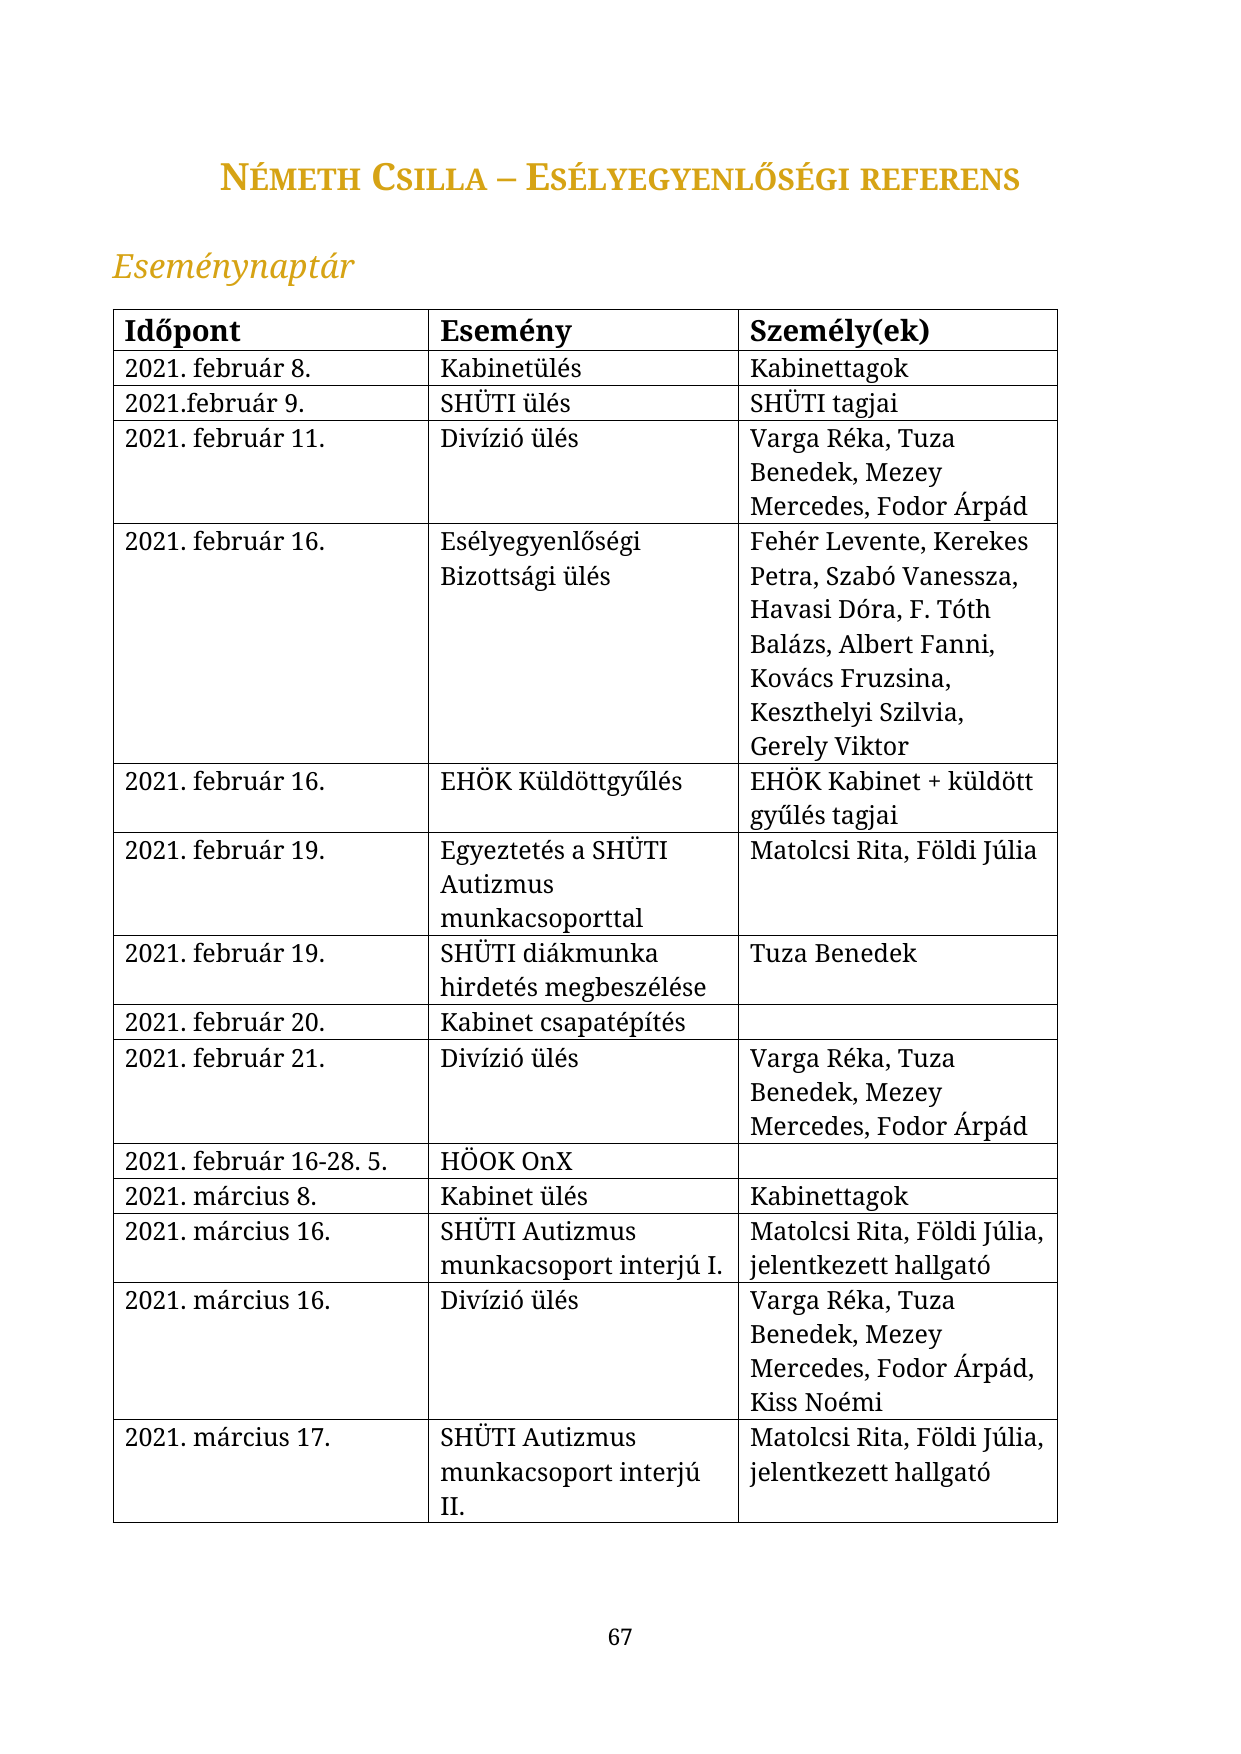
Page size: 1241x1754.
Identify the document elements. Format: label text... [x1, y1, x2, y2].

table_cell 2021. február 11. [114, 421, 428, 523]
table_header Esemény [429, 310, 738, 349]
table_cell 2021. február 16-28. 5. [114, 1144, 428, 1177]
table_cell 2021. február 8. [114, 351, 428, 385]
table_cell 2021. február 21. [114, 1040, 428, 1142]
table_cell 2021. február 19. [114, 936, 428, 1004]
table_cell 2021. március 17. [114, 1420, 428, 1522]
table_cell Divízió ülés [429, 1283, 738, 1419]
table_cell SHÜTI diákmunka hirdetés megbeszélése [429, 936, 738, 1004]
table_cell 2021. március 16. [114, 1283, 428, 1419]
table_cell Egyeztetés a SHÜTI Autizmus munkacsoporttal [429, 833, 738, 935]
table_cell 2021. február 20. [114, 1005, 428, 1039]
table_cell Kabinettagok [739, 1179, 1057, 1213]
table_cell SHÜTI ülés [429, 386, 738, 420]
table_cell Tuza Benedek [739, 936, 1057, 1004]
table_cell 2021. február 16. [114, 524, 428, 762]
table_cell 2021. február 19. [114, 833, 428, 935]
table_cell Varga Réka, Tuza Benedek, Mezey Mercedes, Fodor Árpád [739, 1040, 1057, 1142]
text Eseménynaptár [112, 243, 1128, 289]
table_cell SHÜTI tagjai [739, 386, 1057, 420]
table_header Időpont [114, 310, 428, 349]
table_cell 2021. március 16. [114, 1214, 428, 1282]
table_cell Divízió ülés [429, 421, 738, 523]
table_cell 2021. február 16. [114, 764, 428, 832]
table_cell Esélyegyenlőségi Bizottsági ülés [429, 524, 738, 762]
table_cell Varga Réka, Tuza Benedek, Mezey Mercedes, Fodor Árpád [739, 421, 1057, 523]
table_cell Kabinet csapatépítés [429, 1005, 738, 1039]
table_cell 2021. március 8. [114, 1179, 428, 1213]
table_cell SHÜTI Autizmus munkacsoport interjú I. [429, 1214, 738, 1282]
table_cell Kabinettagok [739, 351, 1057, 385]
table_cell EHÖK Kabinet + küldött gyűlés tagjai [739, 764, 1057, 832]
table_cell Varga Réka, Tuza Benedek, Mezey Mercedes, Fodor Árpád, Kiss Noémi [739, 1283, 1057, 1419]
table_cell Matolcsi Rita, Földi Júlia [739, 833, 1057, 935]
table_cell Matolcsi Rita, Földi Júlia, jelentkezett hallgató [739, 1214, 1057, 1282]
table_cell [739, 1005, 1057, 1039]
table_cell HÖOK OnX [429, 1144, 738, 1177]
text Németh Csilla – Esélyegyenlőségi referens [112, 150, 1128, 201]
table_cell Matolcsi Rita, Földi Júlia, jelentkezett hallgató [739, 1420, 1057, 1522]
table_header Személy(ek) [739, 310, 1057, 349]
table_cell EHÖK Küldöttgyűlés [429, 764, 738, 832]
table_cell Divízió ülés [429, 1040, 738, 1142]
table_cell 2021.február 9. [114, 386, 428, 420]
table_cell SHÜTI Autizmus munkacsoport interjú II. [429, 1420, 738, 1522]
table_cell Fehér Levente, Kerekes Petra, Szabó Vanessza, Havasi Dóra, F. Tóth Balázs, Albert Fanni, Kovács Fruzsina, Keszthelyi Szilvia, Gerely Viktor [739, 524, 1057, 762]
table_cell Kabinetülés [429, 351, 738, 385]
table_cell Kabinet ülés [429, 1179, 738, 1213]
table_cell [739, 1144, 1057, 1177]
